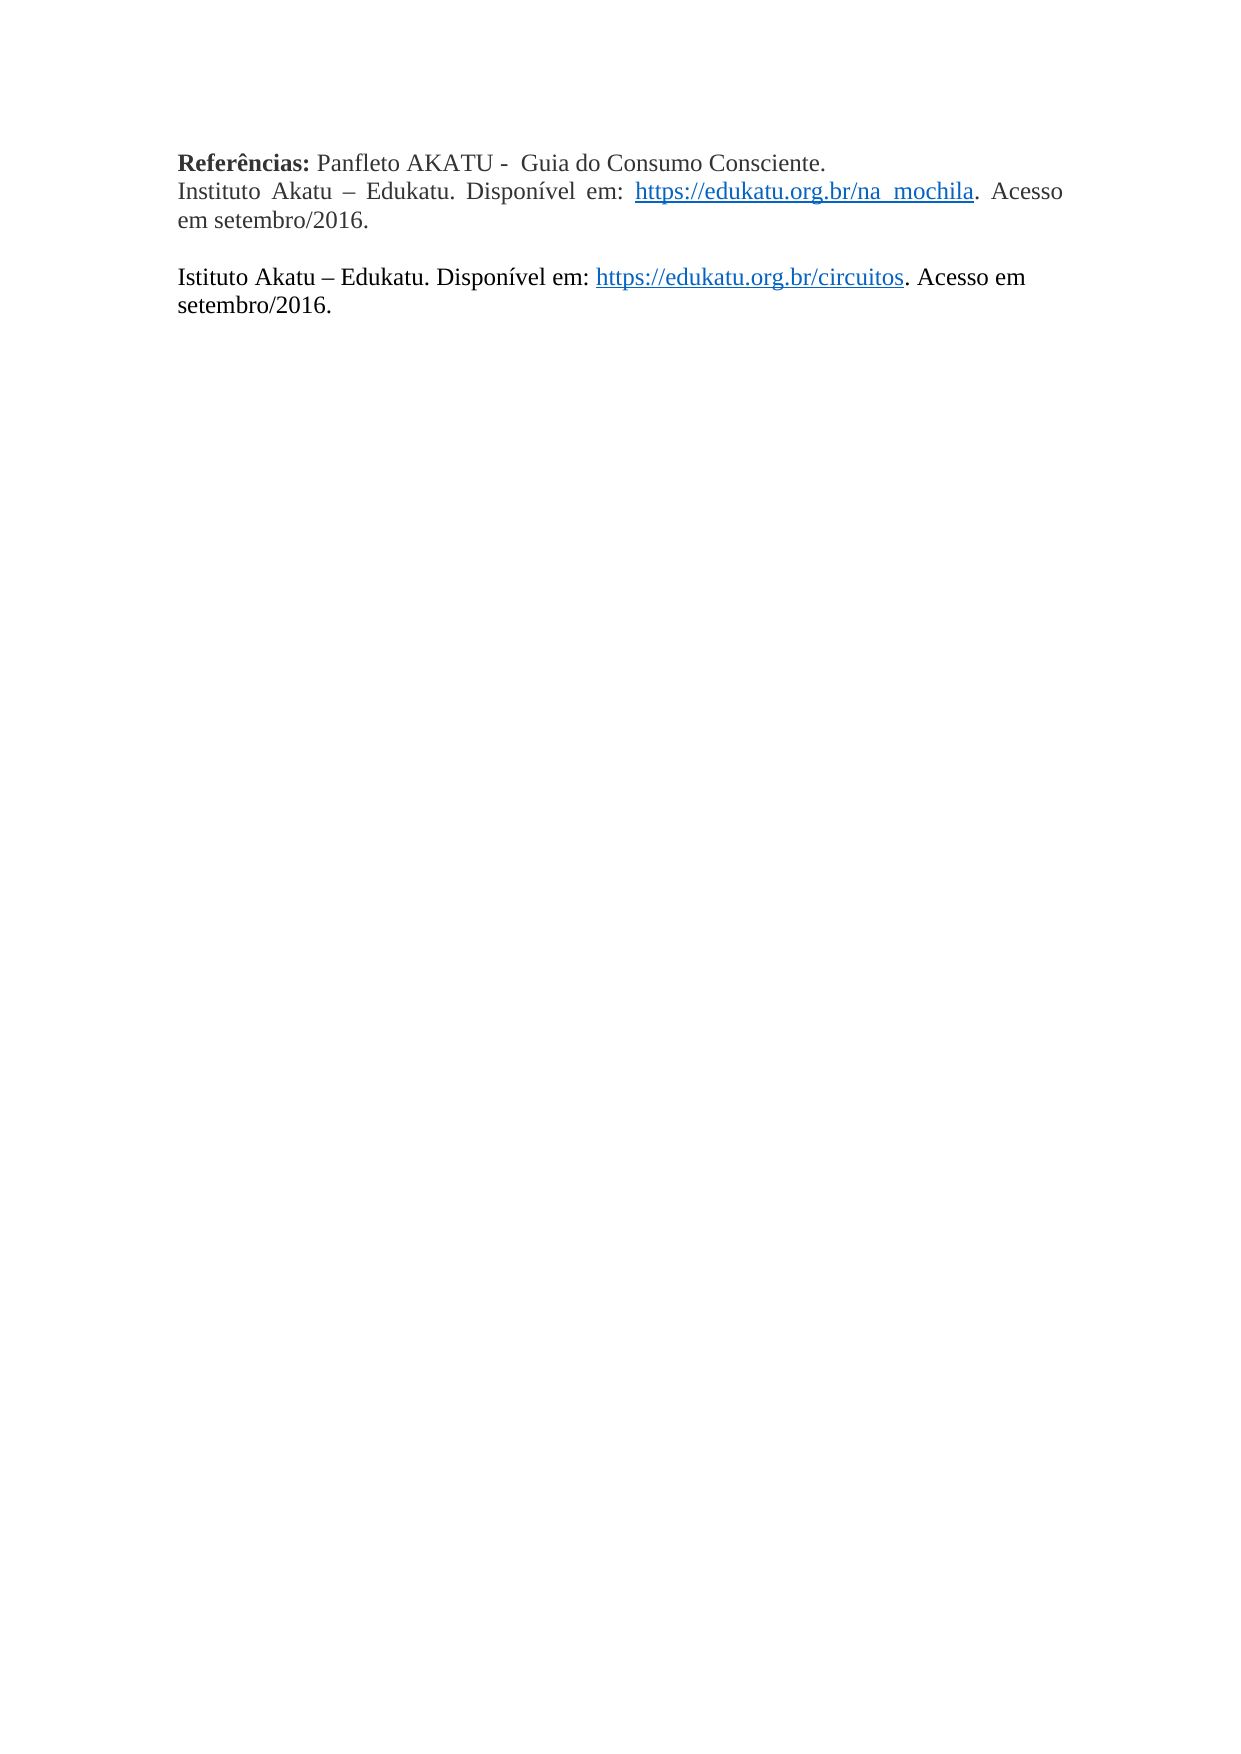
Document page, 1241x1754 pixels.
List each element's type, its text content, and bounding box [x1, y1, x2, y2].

text Referências: Panfleto AKATU - Guia do Consumo Consciente. [177, 148, 1063, 176]
text Instituto Akatu – Edukatu. Disponível em: https://edukatu.org.br/na_mochila. Acesso em setembro/2016. [177, 176, 1063, 234]
text Istituto Akatu – Edukatu. Disponível em: https://edukatu.org.br/circuitos. Acesso em setembro/2016. [177, 262, 1063, 319]
